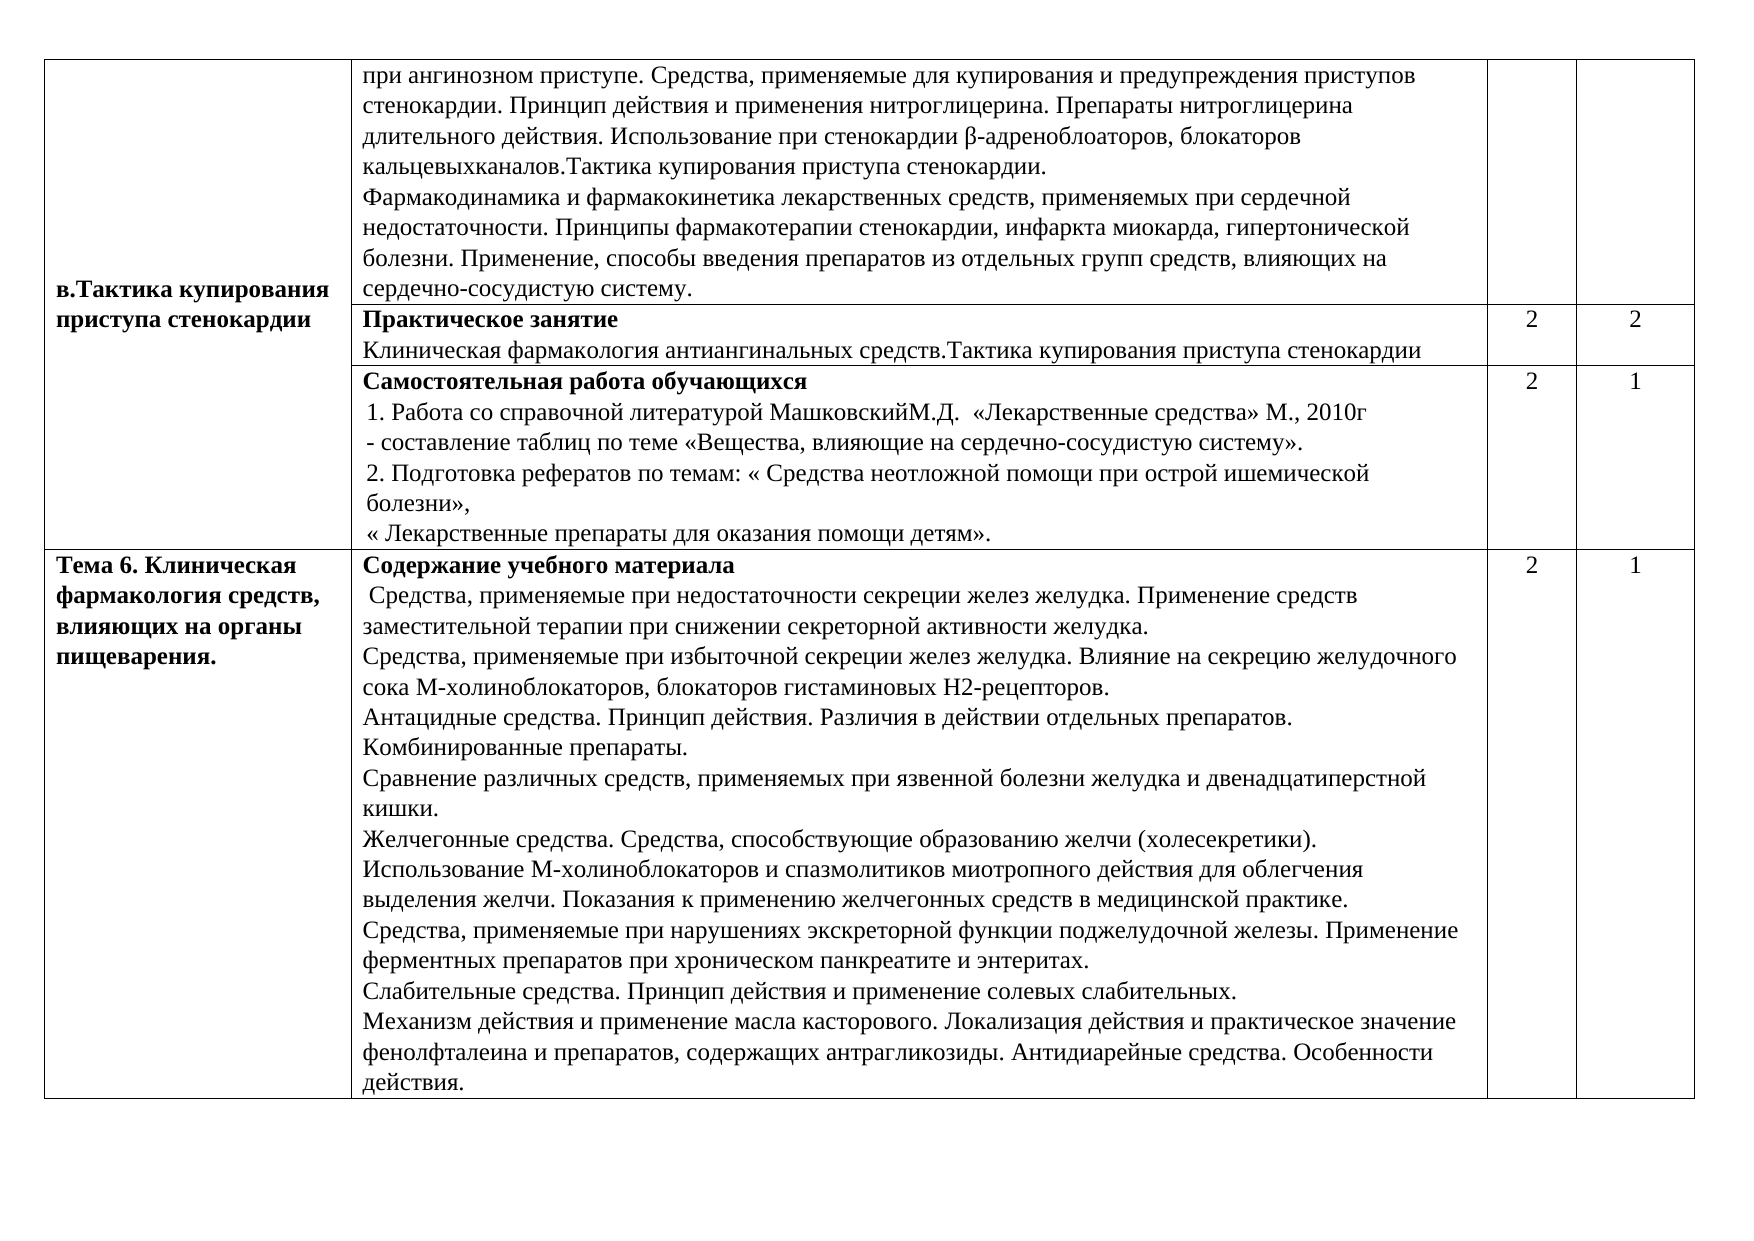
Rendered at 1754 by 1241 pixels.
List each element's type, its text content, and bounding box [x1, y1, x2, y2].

table_cell 2 [1488, 550, 1576, 1097]
table_cell 2 [1488, 366, 1576, 549]
table_cell 1 [1577, 60, 1694, 303]
table_cell Самостоятельная работа обучающихся 1. Работа со справочной литературой МашковскийМ.Д. «Лекарственные средства» М., 2010г - составление таблиц по теме «Вещества, влияющие на сердечно-сосудистую систему». 2. Подготовка рефератов по темам: « Средства неотложной помощи при острой ишемической болезни», « Лекарственные препараты для оказания помощи детям». [352, 366, 1487, 549]
table_cell Содержание учебного материала Средства, применяемые при недостаточности секреции желез желудка. Применение средств заместительной терапии при снижении секреторной активности желудка. Средства, применяемые при избыточной секреции желез желудка. Влияние на секрецию желудочного сока М-холиноблокаторов, блокаторов гистаминовых Н2-рецепторов. Антацидные средства. Принцип действия. Различия в действии отдельных препаратов. Комбинированные препараты. Сравнение различных средств, применяемых при язвенной болезни желудка и двенадцатиперстной кишки. Желчегонные средства. Средства, способствующие образованию желчи (холесекретики). Использование М-холиноблокаторов и спазмолитиков миотропного действия для облегчения выделения желчи. Показания к применению желчегонных средств в медицинской практике. Средства, применяемые при нарушениях экскреторной функции поджелудочной железы. Применение ферментных препаратов при хроническом панкреатите и энтеритах. Слабительные средства. Принцип действия и применение солевых слабительных. Механизм действия и применение масла касторового. Локализация действия и практическое значение фенолфталеина и препаратов, содержащих антрагликозиды. Антидиарейные средства. Особенности действия. [352, 550, 1487, 1097]
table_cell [352, 60, 1487, 303]
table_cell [45, 60, 351, 549]
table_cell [45, 550, 351, 1097]
table_cell 1 [1577, 550, 1694, 1097]
table_cell 2 [1488, 305, 1576, 365]
table_cell Практическое занятие Клиническая фармакология антиангинальных средств.Тактика купирования приступа стенокардии [352, 305, 1487, 365]
table_cell 1 [1577, 366, 1694, 549]
table_cell 2 [1488, 60, 1576, 303]
table_cell 2 [1577, 305, 1694, 365]
